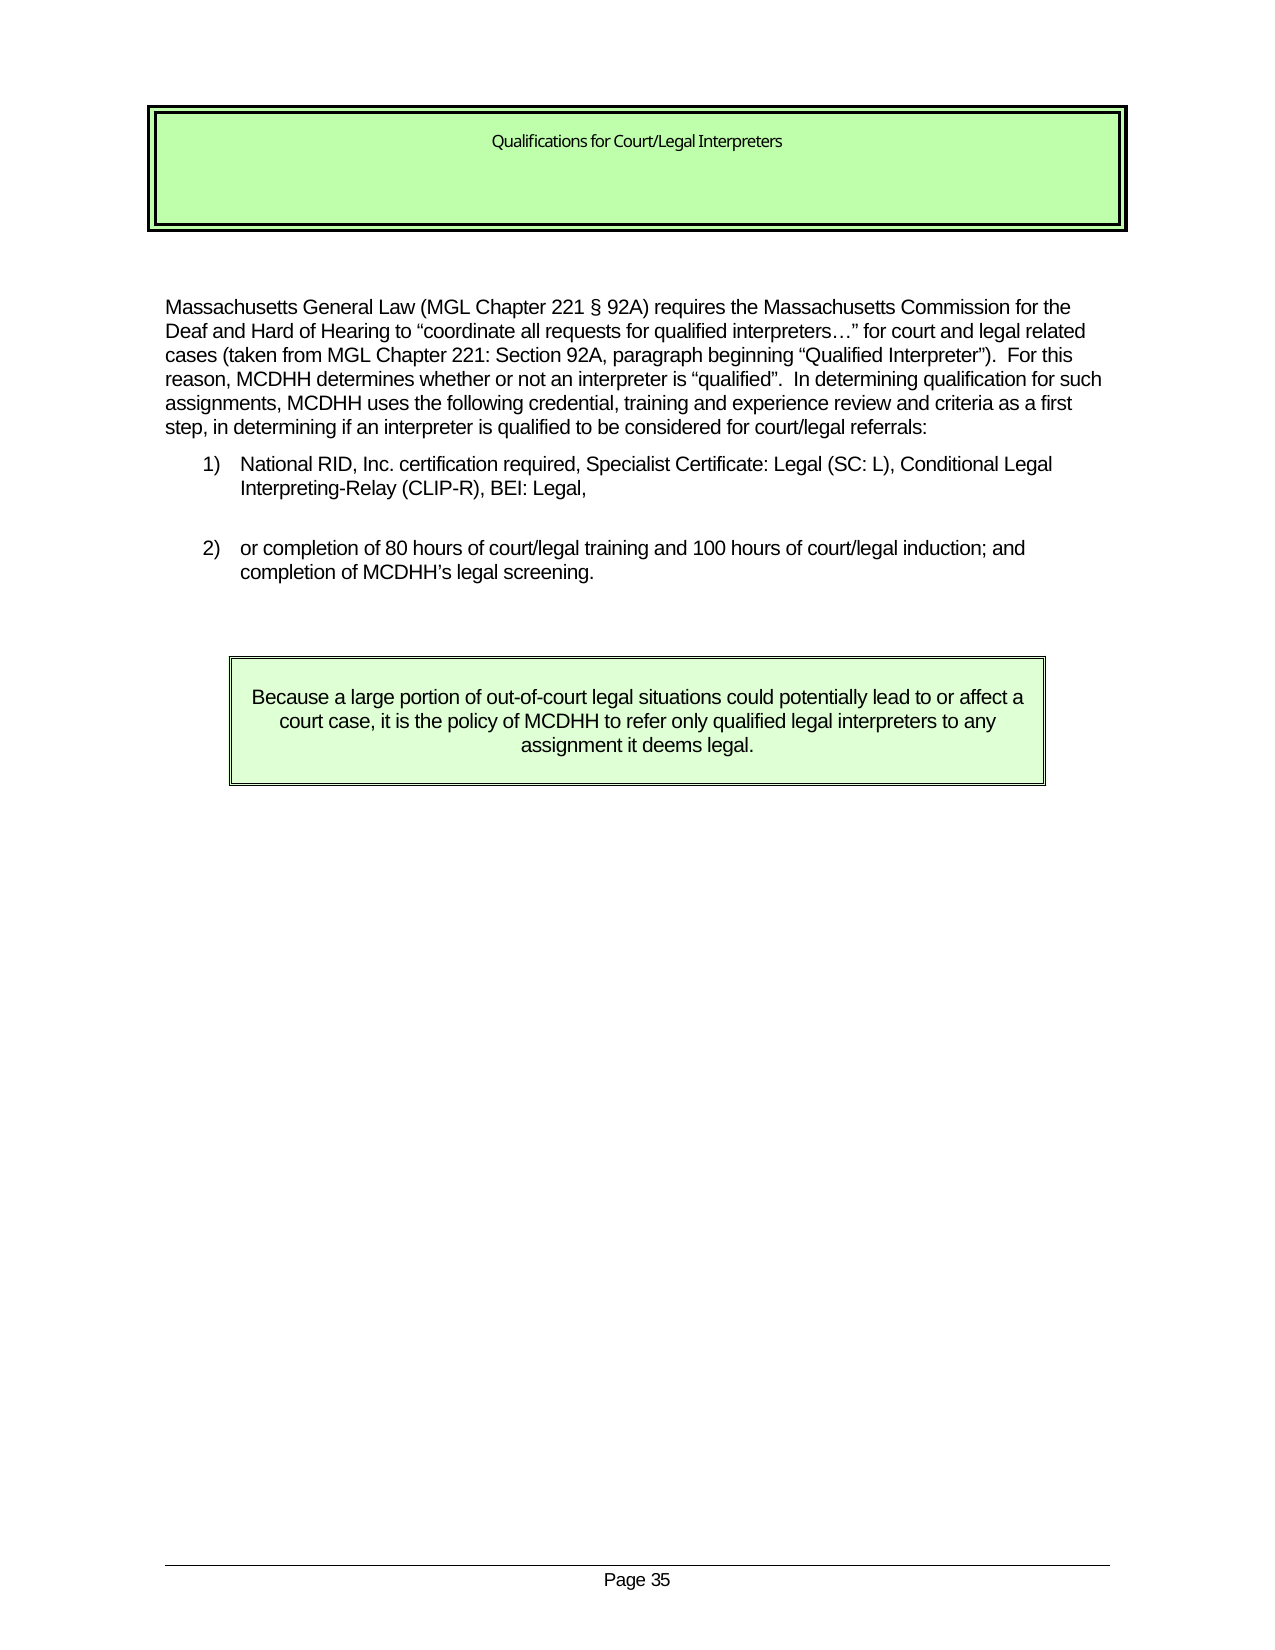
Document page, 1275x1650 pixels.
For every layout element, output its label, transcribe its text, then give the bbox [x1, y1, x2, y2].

subtitle Qualifications for Court/Legal Interpreters [157, 117, 1118, 169]
text Massachusetts General Law (MGL Chapter 221 § 92A) requires the Massachusetts Commission for the Deaf and Hard of Hearing to “coordinate all requests for qualified interpreters…” for court and legal related cases (taken from MGL Chapter 221: Section 92A, paragraph beginning “Qualified Interpreter”). For this reason, MCDHH determines whether or not an interpreter is “qualified”. In determining qualification for such assignments, MCDHH uses the following credential, training and experience review and criteria as a first step, in determining if an interpreter is qualified to be considered for court/legal referrals: [165, 295, 1110, 439]
text Because a large portion of out-of-court legal situations could potentially lead to or affect a court case, it is the policy of MCDHH to refer only qualified legal interpreters to any assignment it deems legal. [232, 679, 1043, 751]
list National RID, Inc. certification required, Specialist Certificate: Legal (SC: L), Conditional Legal Interpreting-Relay (CLIP-R), BEI: Legal, [202, 451, 1110, 499]
list or completion of 80 hours of court/legal training and 100 hours of court/legal induction; and completion of MCDHH’s legal screening. [202, 536, 1110, 584]
